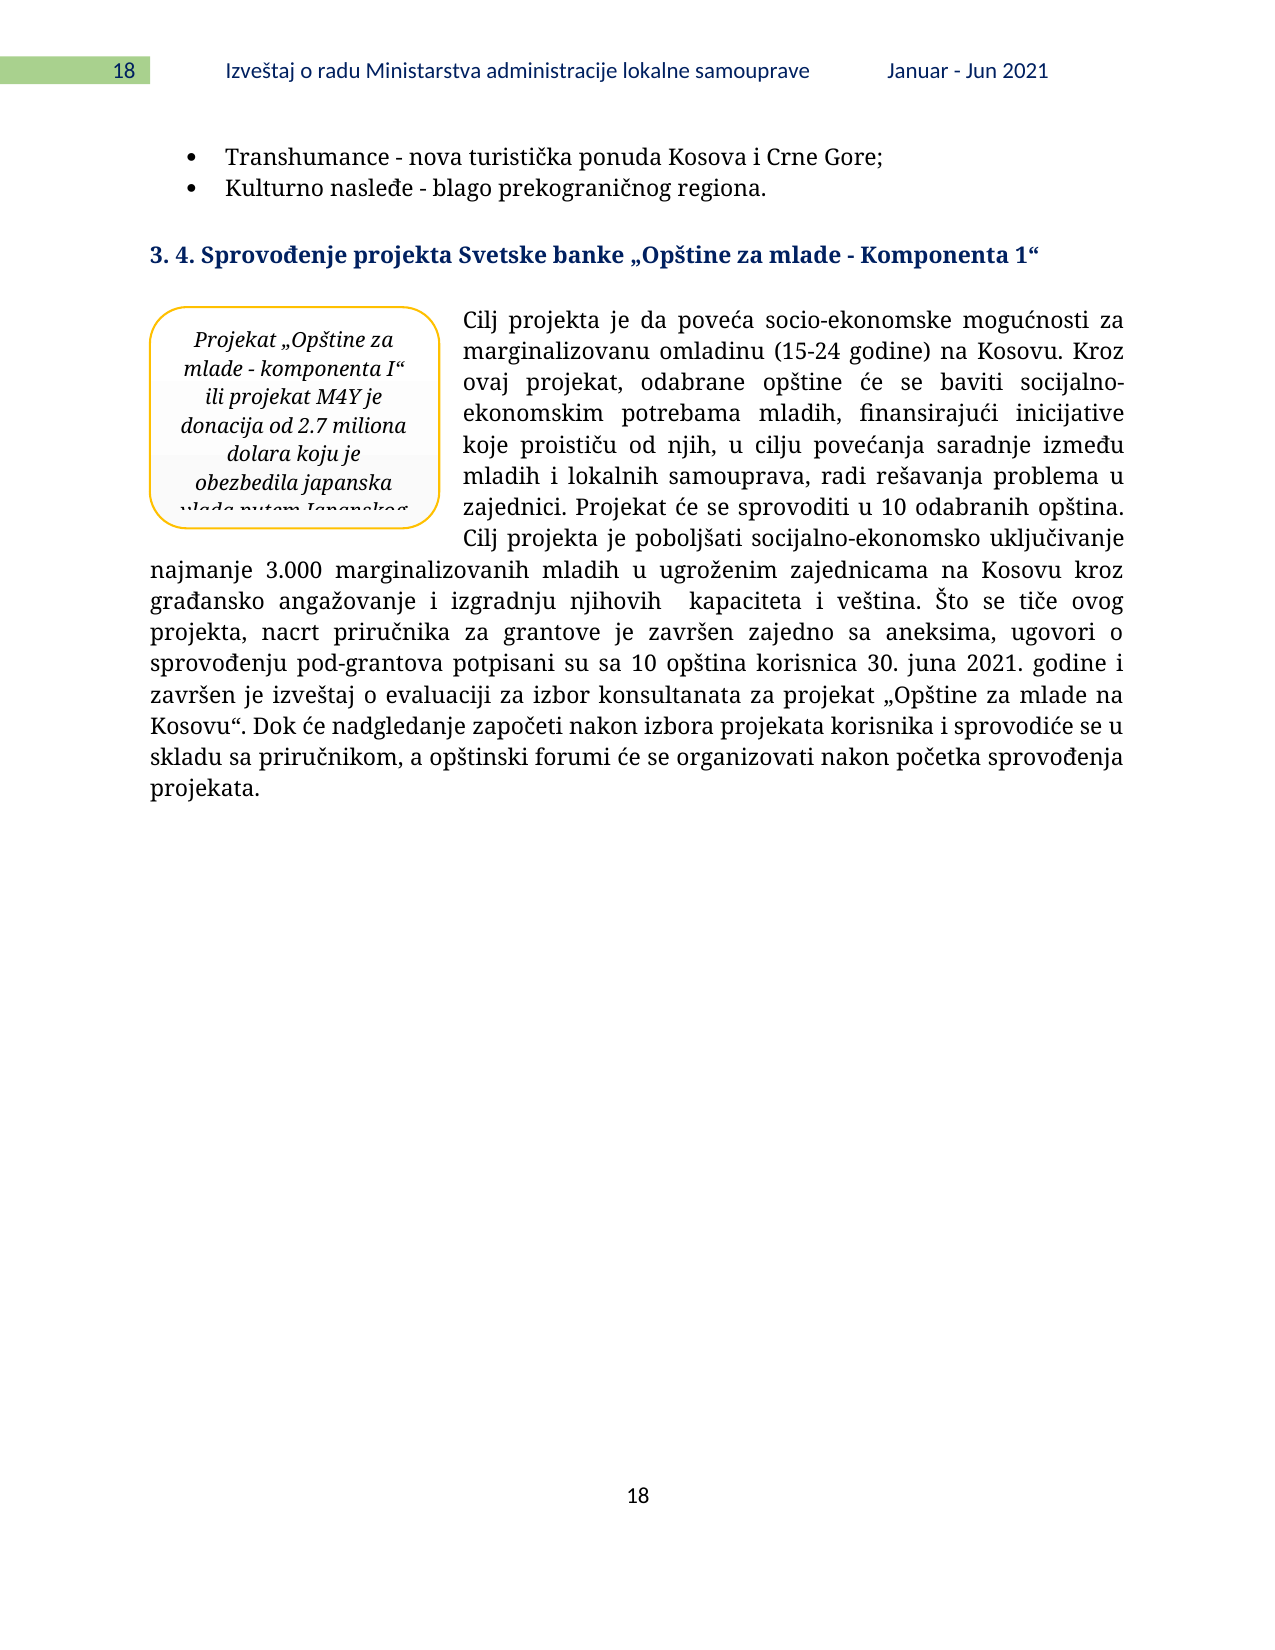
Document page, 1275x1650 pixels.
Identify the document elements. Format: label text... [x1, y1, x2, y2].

subtitle 3. 4. Sprovođenje projekta Svetske banke „Opštine za mlade - Komponenta 1“ [150, 238, 1125, 270]
list Transhumance - nova turistička ponuda Kosova i Crne Gore; [187, 141, 1125, 172]
list Kulturno nasleđe - blago prekograničnog regiona. [187, 172, 1125, 203]
text Cilj projekta je da poveća socio-ekonomske mogućnosti za marginalizovanu omladinu (15-24 godine) na Kosovu. Kroz ovaj projekat, odabrane opštine će se baviti socijalno-ekonomskim potrebama mladih, finansirajući inicijative koje proističu od njih, u cilju povećanja saradnje između mladih i lokalnih samouprava, radi rešavanja problema u zajednici. Projekat će se sprovoditi u 10 odabranih opština. Cilj projekta je poboljšati socijalno-ekonomsko uključivanje najmanje 3.000 marginalizovanih mladih u ugroženim zajednicama na Kosovu kroz građansko angažovanje i izgradnju njihovih kapaciteta i veština. Što se tiče ovog projekta, nacrt priručnika za grantove je završen zajedno sa aneksima, ugovori o sprovođenju pod-grantova potpisani su sa 10 opština korisnica 30. juna 2021. godine i završen je izveštaj o evaluaciji za izbor konsultanata za projekat „Opštine za mlade na Kosovu“. Dok će nadgledanje započeti nakon izbora projekata korisnika i sprovodiće se u skladu sa priručnikom, a opštinski forumi će se organizovati nakon početka sprovođenja projekata. [150, 303, 1125, 803]
